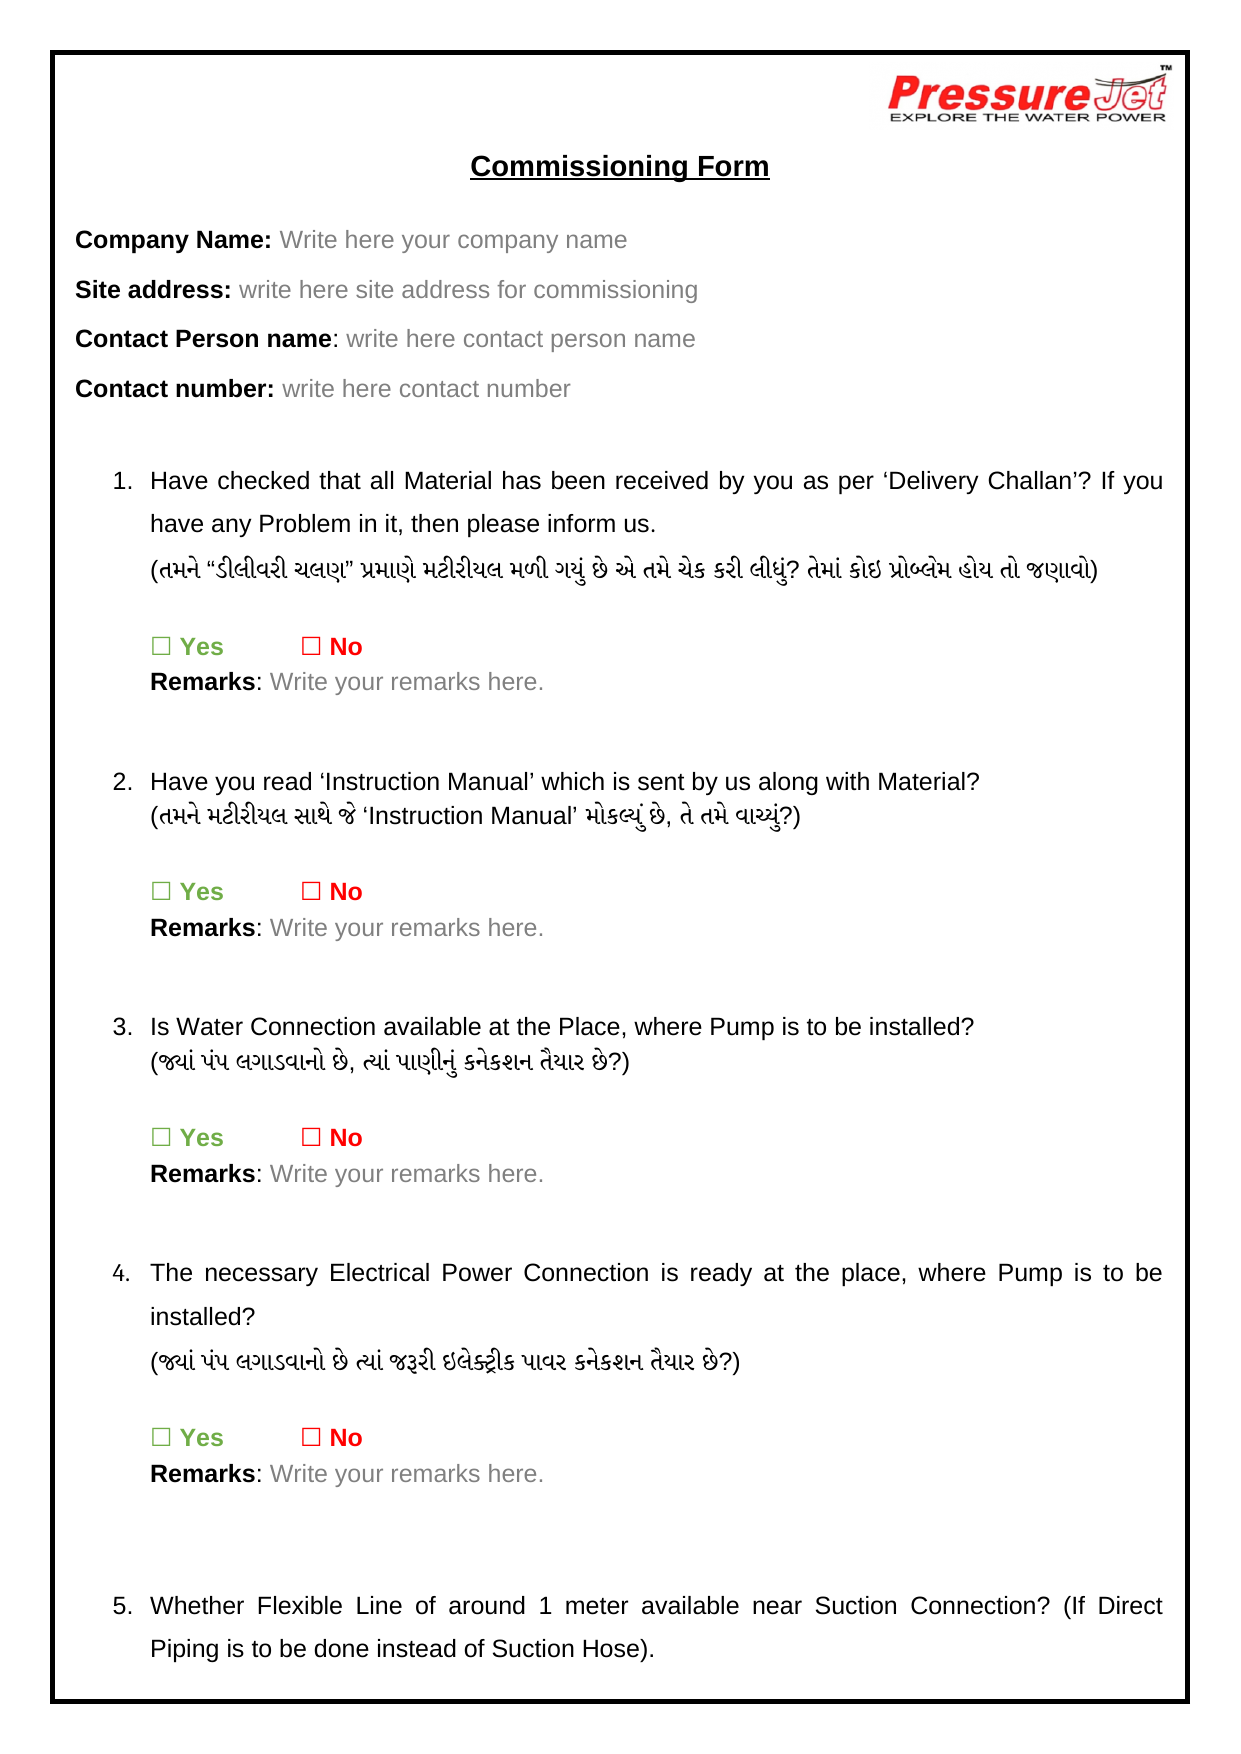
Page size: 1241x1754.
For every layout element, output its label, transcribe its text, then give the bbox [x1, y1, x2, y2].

list Yes No [150, 628, 1165, 662]
list Have you read ‘Instruction Manual’ which is sent by us along with Material? [112, 766, 1165, 795]
text Commissioning Form [75, 149, 1165, 182]
text Site address: [75, 275, 1165, 303]
list Yes No [150, 1120, 1165, 1154]
text Contact Person name: [75, 324, 1165, 353]
list Remarks: [150, 667, 1165, 696]
text Remarks: [150, 1459, 1165, 1488]
list Yes No [150, 1420, 1165, 1454]
list (તમને મટીરીયલ સાથે જે ‘Instruction Manual’ મોકલ્યું છે, તે તમે વાચ્યું?) [150, 799, 1165, 836]
list Have checked that all Material has been received by you as per ‘Delivery Challan’? If you have any Problem in it, then please inform us. [112, 466, 1165, 539]
text Contact number: [75, 373, 1165, 402]
list Is Water Connection available at the Place, where Pump is to be installed? [112, 1012, 1165, 1041]
picture [868, 62, 1175, 130]
list (તમને “ડીલીવરી ચલણ” પ્રમાણે મટીરીયલ મળી ગયું છે એ તમે ચેક કરી લીધું? તેમાં કોઇ પ્રોબ્લેમ હોય તો જણાવો) [150, 554, 1165, 590]
list The necessary Electrical Power Connection is ready at the place, where Pump is to be installed? [112, 1258, 1165, 1331]
list Whether Flexible Line of around 1 meter available near Suction Connection? (If Direct Piping is to be done instead of Suction Hose). [112, 1591, 1165, 1663]
list (જ્યાં પંપ લગાડવાનો છે ત્યાં જરૂરી ઇલેક્ટ્રીક પાવર કનેકશન તૈયાર છે?) [150, 1345, 1165, 1381]
text Company Name: [75, 225, 1165, 254]
list Yes No [150, 874, 1165, 908]
list Remarks: [150, 913, 1165, 942]
list Remarks: [150, 1159, 1165, 1188]
list (જ્યાં પંપ લગાડવાનો છે, ત્યાં પાણીનું કનેકશન તૈયાર છે?) [150, 1045, 1165, 1081]
